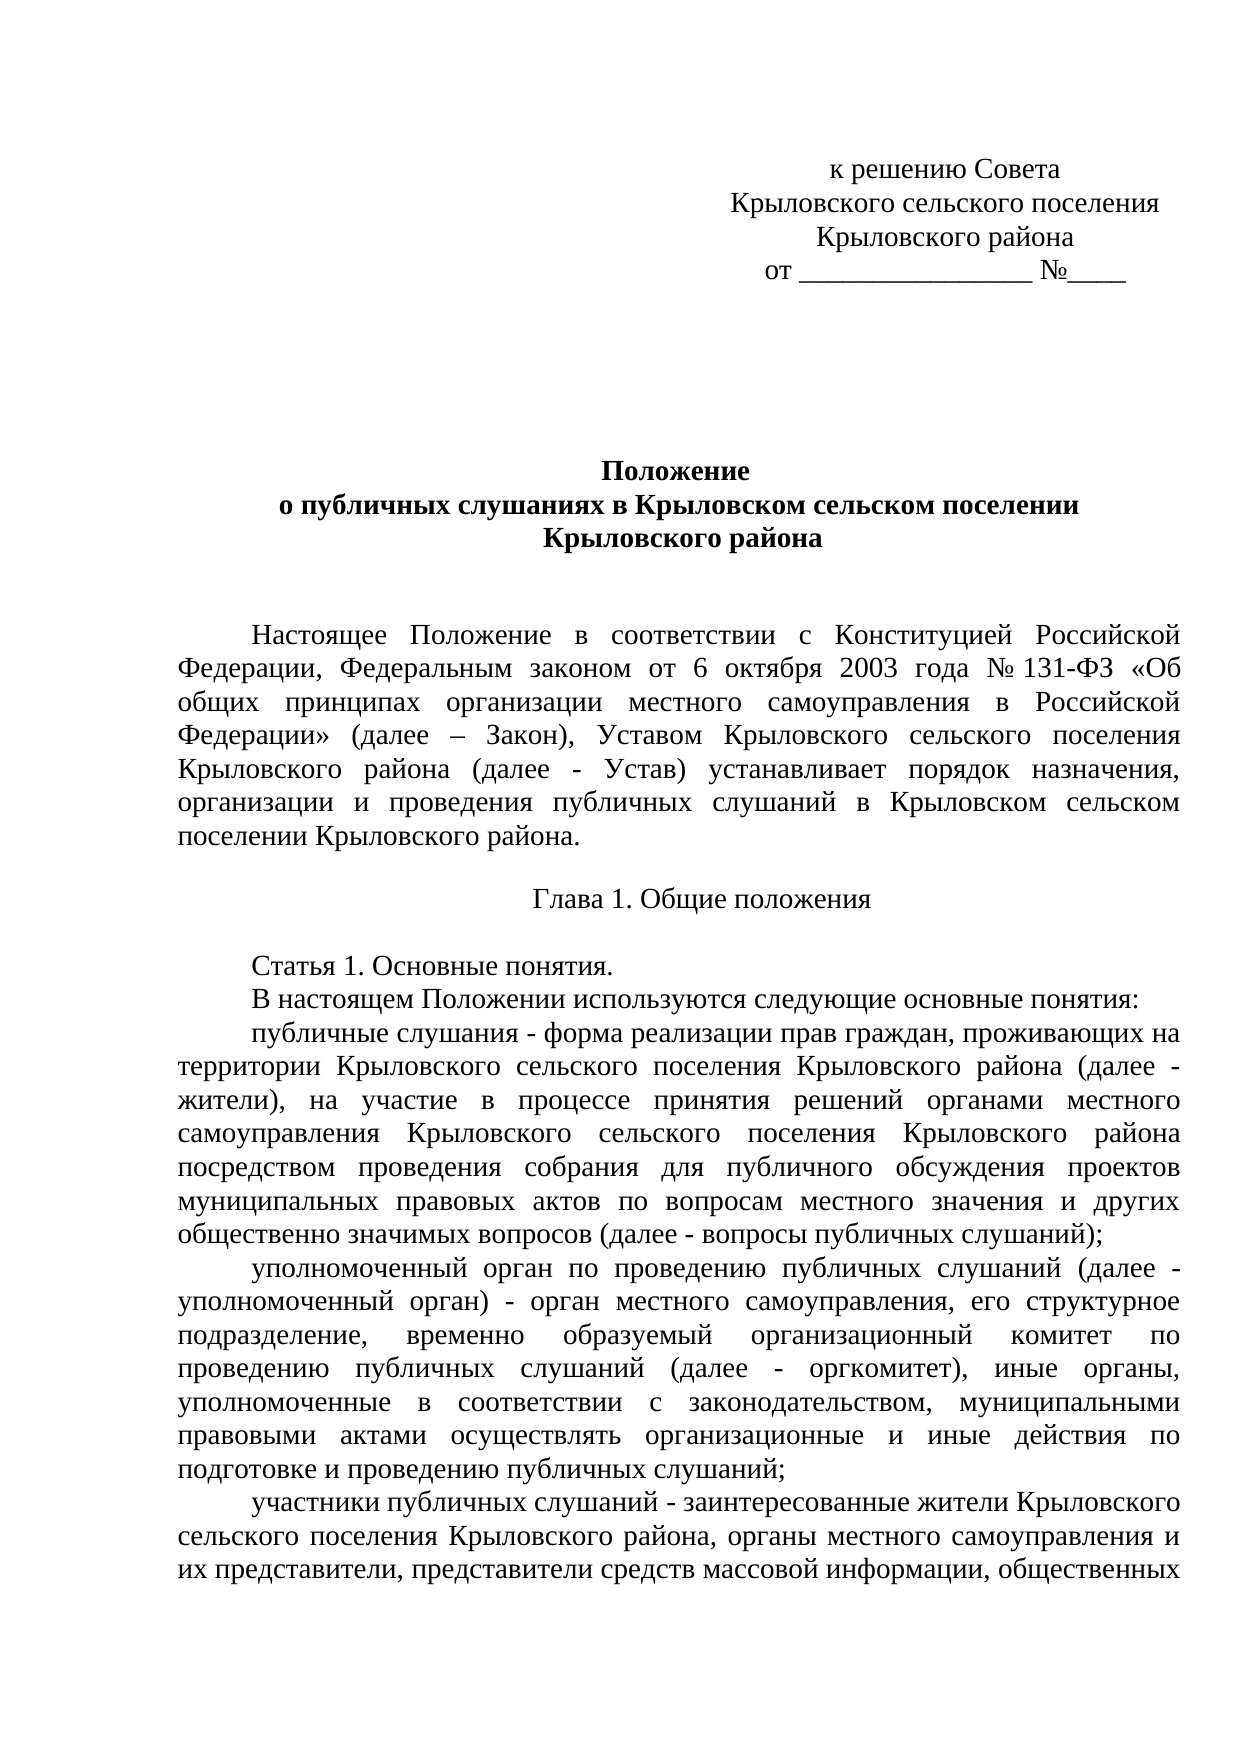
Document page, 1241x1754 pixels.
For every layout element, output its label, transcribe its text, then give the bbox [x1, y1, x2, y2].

text от ________________ №____ [709, 252, 1181, 286]
text Крыловского сельского поселения Крыловского района [709, 185, 1181, 252]
text Положение о публичных слушаниях в Крыловском сельском поселении [177, 453, 1181, 521]
text В настоящем Положении используются следующие основные понятия: [177, 981, 1181, 1015]
list Глава 1. Общие положения [222, 881, 1181, 914]
text Крыловского района [177, 521, 1181, 554]
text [177, 1484, 1181, 1585]
text Настоящее Положение в соответствии с Конституцией Российской Федерации, Федеральным законом от 6 октября 2003 года № 131-ФЗ «Об общих принципах организации местного самоуправления в Российской Федерации» (далее – Закон), Уставом Крыловского сельского поселения Крыловского района (далее - Устав) устанавливает порядок назначения, организации и проведения публичных слушаний в Крыловском сельском поселении Крыловского района. [177, 617, 1181, 852]
text уполномоченный орган по проведению публичных слушаний (далее - уполномоченный орган) - орган местного самоуправления, его структурное подразделение, временно образуемый организационный комитет по проведению публичных слушаний (далее - оргкомитет), иные органы, уполномоченные в соответствии с законодательством, муниципальными правовыми актами осуществлять организационные и иные действия по подготовке и проведению публичных слушаний; [177, 1250, 1181, 1484]
text Статья 1. Основные понятия. [177, 948, 1181, 981]
text к решению Совета [709, 152, 1181, 185]
text публичные слушания - форма реализации прав граждан, проживающих на территории Крыловского сельского поселения Крыловского района (далее - жители), на участие в процессе принятия решений органами местного самоуправления Крыловского сельского поселения Крыловского района посредством проведения собрания для публичного обсуждения проектов муниципальных правовых актов по вопросам местного значения и других общественно значимых вопросов (далее - вопросы публичных слушаний); [177, 1015, 1181, 1250]
